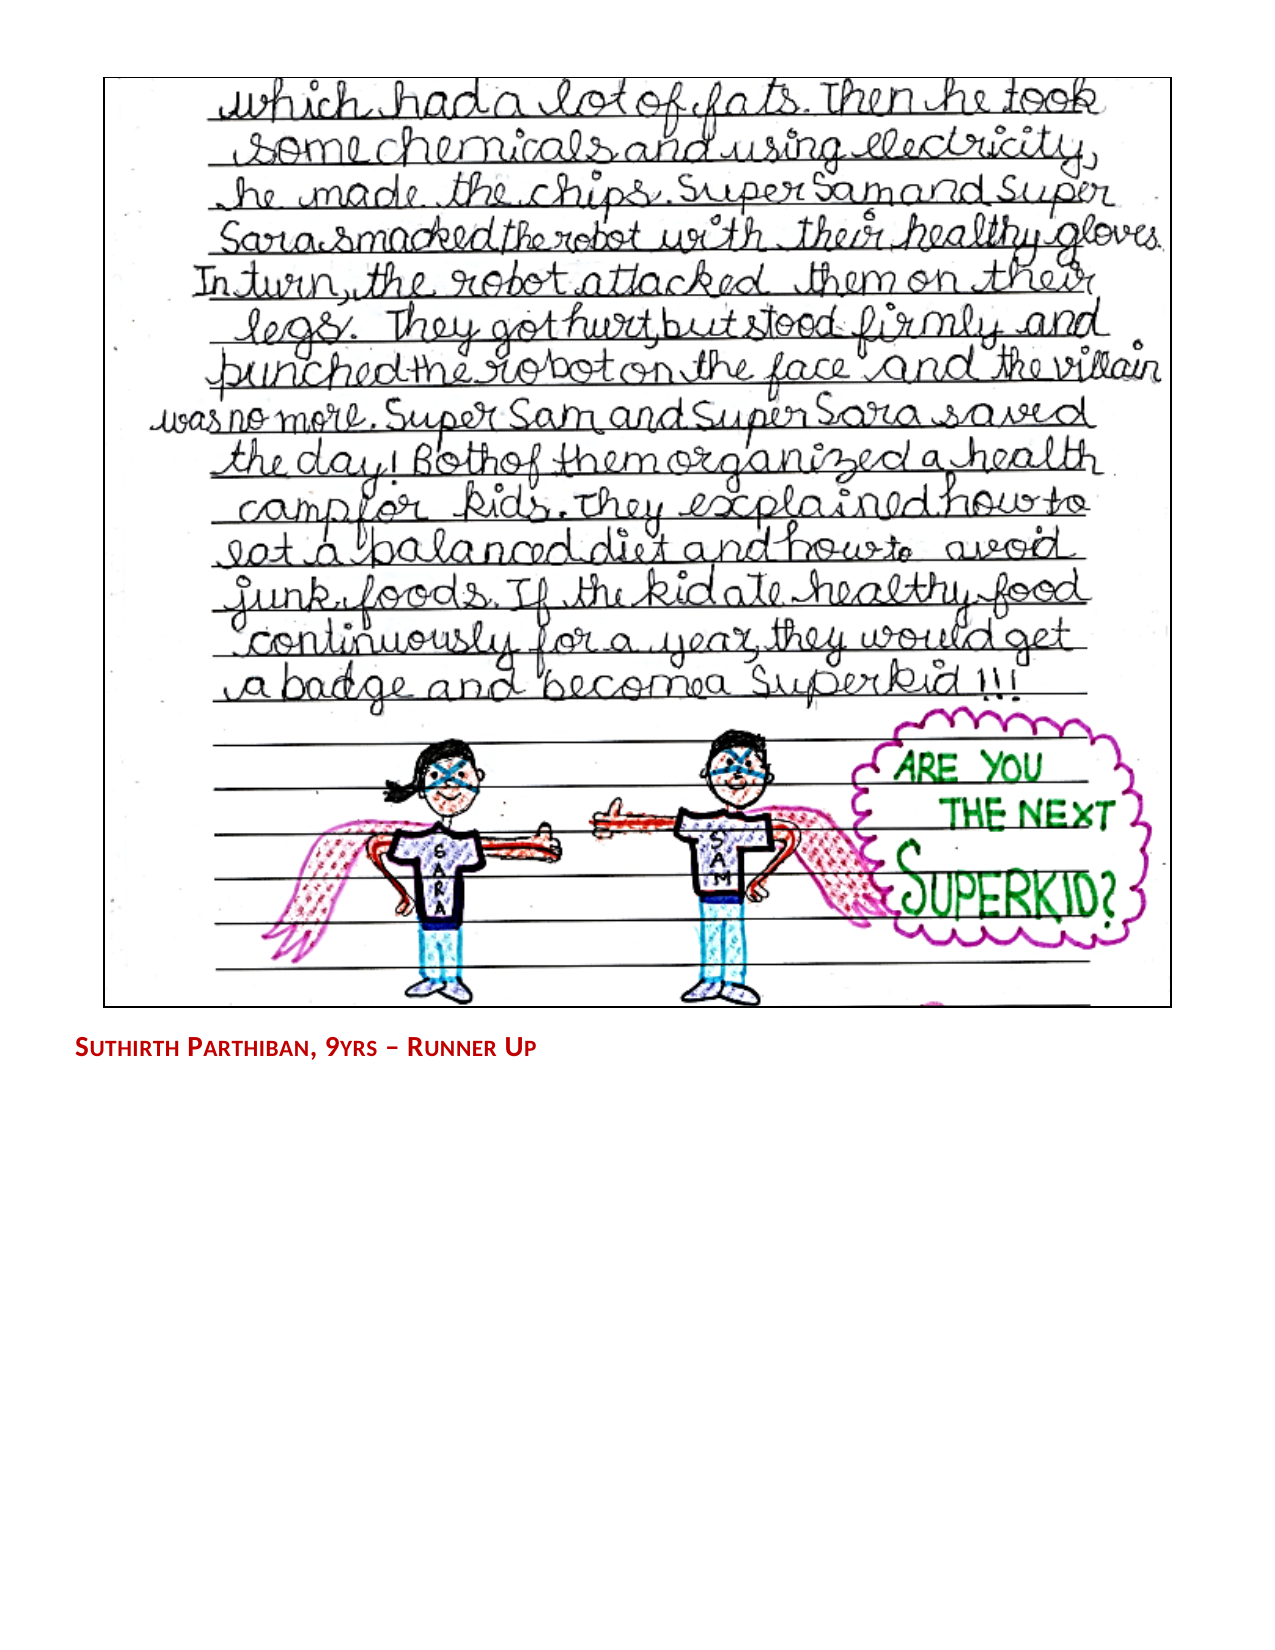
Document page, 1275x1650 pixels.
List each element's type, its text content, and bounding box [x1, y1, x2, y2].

text Suthirth Parthiban, 9yrs – Runner Up [75, 1028, 1200, 1064]
picture [105, 78, 1170, 1006]
